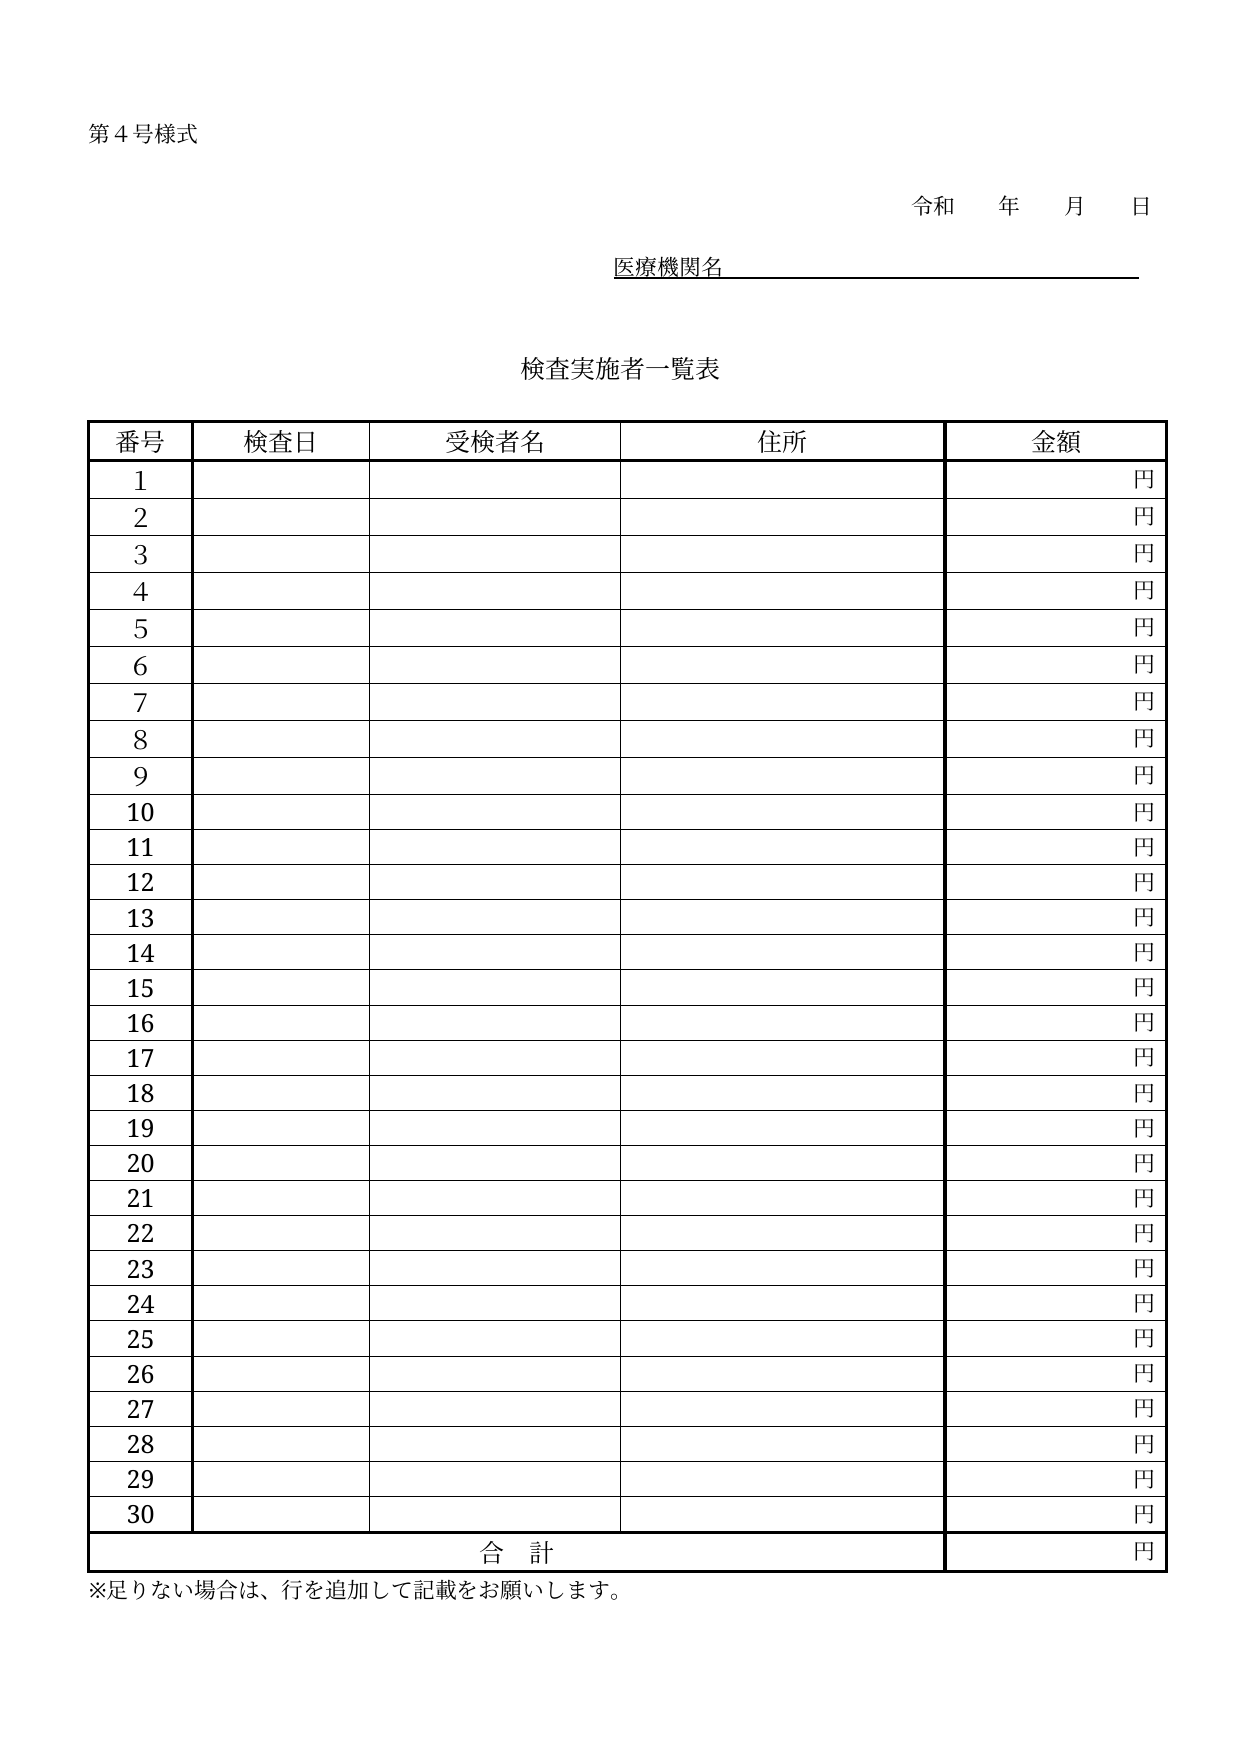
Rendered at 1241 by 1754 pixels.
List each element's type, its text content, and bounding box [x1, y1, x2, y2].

table_cell [194, 573, 369, 609]
table_header 金額 [947, 423, 1165, 459]
table_cell [621, 1392, 943, 1426]
table_cell [621, 795, 943, 829]
table_cell １ [90, 462, 191, 498]
table_cell 円 [947, 1357, 1165, 1391]
table_cell [370, 536, 620, 572]
table_cell [621, 684, 943, 720]
table_cell [370, 610, 620, 646]
table_cell [621, 1321, 943, 1356]
table_cell 円 [947, 1041, 1165, 1075]
table_cell [194, 1181, 369, 1215]
table_cell [370, 1427, 620, 1461]
text 医療機関名 [539, 250, 1152, 282]
table_cell [621, 536, 943, 572]
table_cell [621, 499, 943, 535]
table_cell [370, 1497, 620, 1531]
table_cell [370, 1041, 620, 1075]
table_cell [194, 830, 369, 864]
table_cell [621, 647, 943, 683]
table_cell 円 [947, 1462, 1165, 1496]
table_cell 円 [947, 1427, 1165, 1461]
table_cell [194, 1357, 369, 1391]
table_cell 合 計 [90, 1534, 943, 1570]
table_cell 20 [90, 1146, 191, 1180]
table_cell [194, 1392, 369, 1426]
table_cell [370, 1146, 620, 1180]
table_cell [194, 900, 369, 934]
table_cell 17 [90, 1041, 191, 1075]
table_header 検査日 [194, 423, 369, 459]
table_cell [194, 795, 369, 829]
table_cell 円 [947, 865, 1165, 899]
table_cell [621, 1462, 943, 1496]
table_cell ２ [90, 499, 191, 535]
table_cell [621, 1216, 943, 1250]
table_cell [370, 647, 620, 683]
text 令和 年 月 日 [89, 189, 1152, 221]
text ※足りない場合は、行を追加して記載をお願いします。 [89, 1573, 1152, 1605]
table_cell [194, 647, 369, 683]
table_cell [621, 865, 943, 899]
table_cell 円 [947, 1534, 1165, 1570]
table_cell ４ [90, 573, 191, 609]
table_cell 円 [947, 1146, 1165, 1180]
table_cell [194, 1216, 369, 1250]
table_cell [194, 1041, 369, 1075]
table_cell [370, 462, 620, 498]
table_cell [370, 1321, 620, 1356]
table_cell [370, 970, 620, 1004]
table_cell [621, 721, 943, 757]
table_cell 円 [947, 795, 1165, 829]
text 第４号様式 [89, 114, 1152, 152]
table_cell [621, 900, 943, 934]
table_cell ３ [90, 536, 191, 572]
table_cell 円 [947, 536, 1165, 572]
table_cell 円 [947, 1392, 1165, 1426]
table_cell [194, 610, 369, 646]
table_cell [370, 758, 620, 794]
table_cell [621, 935, 943, 969]
table_cell [621, 1146, 943, 1180]
table_header 番号 [90, 423, 191, 459]
table_cell 25 [90, 1321, 191, 1356]
table_cell [194, 1146, 369, 1180]
table_cell [621, 1357, 943, 1391]
table_cell 円 [947, 935, 1165, 969]
table_cell [621, 1111, 943, 1145]
table_cell 13 [90, 900, 191, 934]
table_cell 27 [90, 1392, 191, 1426]
table_cell [194, 462, 369, 498]
table_cell [621, 1286, 943, 1320]
table_cell [370, 1357, 620, 1391]
table_cell [370, 1462, 620, 1496]
table_cell [370, 1076, 620, 1110]
table_header 住所 [621, 423, 943, 459]
table_cell [621, 573, 943, 609]
table_cell 30 [90, 1497, 191, 1531]
table_cell [370, 1392, 620, 1426]
table_cell 19 [90, 1111, 191, 1145]
table_cell [621, 1041, 943, 1075]
table_cell 円 [947, 647, 1165, 683]
table_cell [194, 970, 369, 1004]
table_cell [194, 1321, 369, 1356]
table_cell [194, 935, 369, 969]
table_cell [370, 721, 620, 757]
table_cell 14 [90, 935, 191, 969]
table_cell [370, 1286, 620, 1320]
table_cell [370, 935, 620, 969]
table_cell [194, 721, 369, 757]
table_cell 円 [947, 499, 1165, 535]
table_cell 円 [947, 1181, 1165, 1215]
table_cell [194, 1462, 369, 1496]
table_cell 円 [947, 900, 1165, 934]
table_cell 24 [90, 1286, 191, 1320]
table_cell [370, 684, 620, 720]
table_cell 22 [90, 1216, 191, 1250]
table_cell 12 [90, 865, 191, 899]
table_cell [621, 462, 943, 498]
table_cell [621, 1251, 943, 1285]
table_cell 10 [90, 795, 191, 829]
table_cell 21 [90, 1181, 191, 1215]
table_cell 円 [947, 1111, 1165, 1145]
table_cell 23 [90, 1251, 191, 1285]
table_cell 円 [947, 721, 1165, 757]
table_cell [194, 1006, 369, 1039]
table_cell [621, 830, 943, 864]
table_cell [621, 758, 943, 794]
table_cell [621, 1427, 943, 1461]
table_cell [370, 1216, 620, 1250]
table_cell 18 [90, 1076, 191, 1110]
table_cell [621, 1006, 943, 1039]
table_cell ５ [90, 610, 191, 646]
table_cell 16 [90, 1006, 191, 1039]
table_cell 円 [947, 1497, 1165, 1531]
table_cell [621, 1076, 943, 1110]
table_cell 28 [90, 1427, 191, 1461]
table_cell [194, 1286, 369, 1320]
table_cell [370, 865, 620, 899]
table_cell [621, 1181, 943, 1215]
table_cell [370, 573, 620, 609]
table_cell [194, 684, 369, 720]
table_cell 円 [947, 758, 1165, 794]
table_cell 円 [947, 1076, 1165, 1110]
table_cell [194, 1076, 369, 1110]
table_cell [370, 1181, 620, 1215]
table_cell 29 [90, 1462, 191, 1496]
table_cell [370, 1111, 620, 1145]
table_cell [621, 970, 943, 1004]
table_cell 円 [947, 462, 1165, 498]
table_cell 円 [947, 1321, 1165, 1356]
table_cell 円 [947, 1006, 1165, 1039]
table_cell [194, 499, 369, 535]
table_cell 円 [947, 610, 1165, 646]
table_cell [370, 830, 620, 864]
table_header 受検者名 [370, 423, 620, 459]
table_cell [370, 795, 620, 829]
table_cell [194, 865, 369, 899]
table_cell ８ [90, 721, 191, 757]
table_cell [194, 758, 369, 794]
table_cell 円 [947, 1251, 1165, 1285]
table_cell 15 [90, 970, 191, 1004]
table_cell [370, 499, 620, 535]
table_cell ７ [90, 684, 191, 720]
table_cell 円 [947, 684, 1165, 720]
table_cell 円 [947, 1216, 1165, 1250]
table_cell [621, 1497, 943, 1531]
table_cell [194, 1251, 369, 1285]
table_cell [194, 1111, 369, 1145]
table_cell 円 [947, 830, 1165, 864]
table_cell 円 [947, 1286, 1165, 1320]
table_cell 円 [947, 970, 1165, 1004]
table_cell [370, 1006, 620, 1039]
table_cell [194, 1497, 369, 1531]
table_cell 26 [90, 1357, 191, 1391]
table_cell [370, 900, 620, 934]
table_cell 11 [90, 830, 191, 864]
text 検査実施者一覧表 [89, 350, 1152, 386]
table_cell [194, 536, 369, 572]
table_cell [370, 1251, 620, 1285]
table_cell ９ [90, 758, 191, 794]
table_cell 円 [947, 573, 1165, 609]
table_cell ６ [90, 647, 191, 683]
table_cell [621, 610, 943, 646]
table_cell [194, 1427, 369, 1461]
